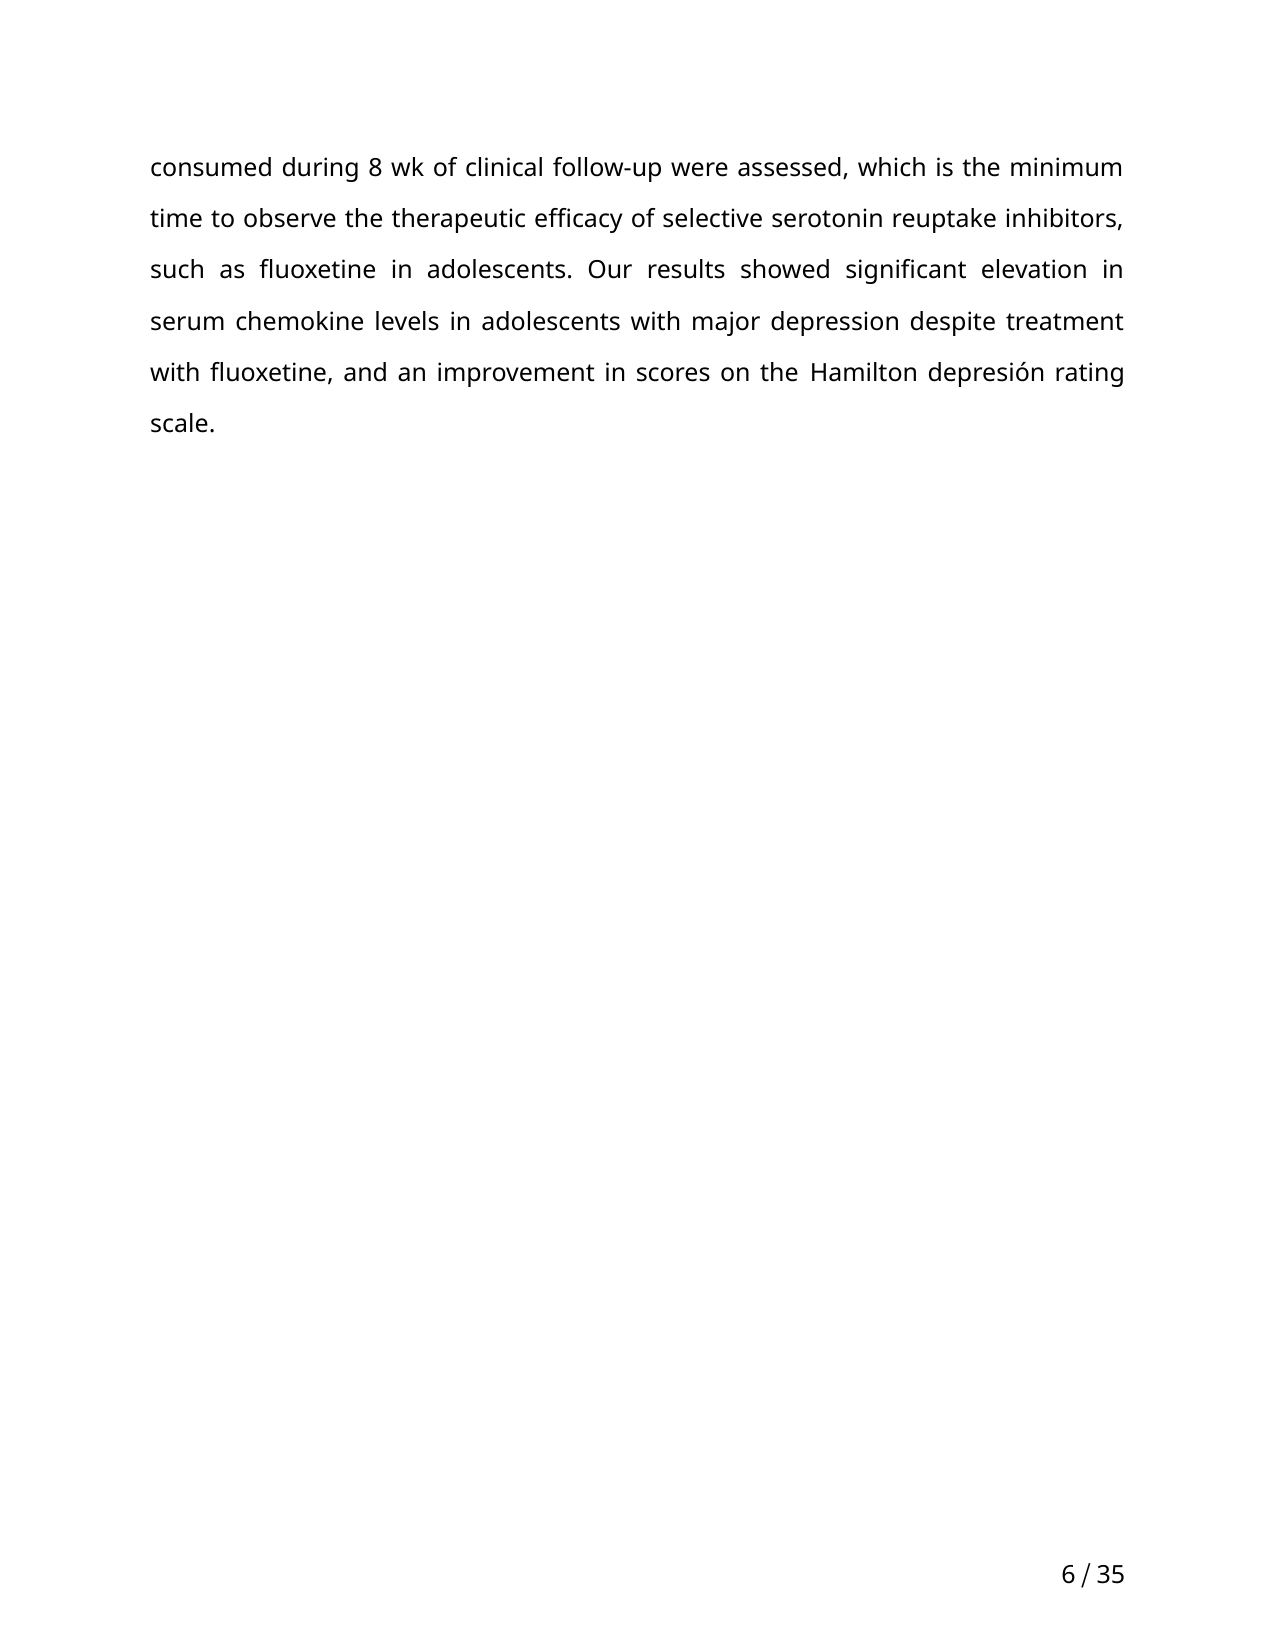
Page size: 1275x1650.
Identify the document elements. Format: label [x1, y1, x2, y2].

text [150, 150, 1125, 439]
